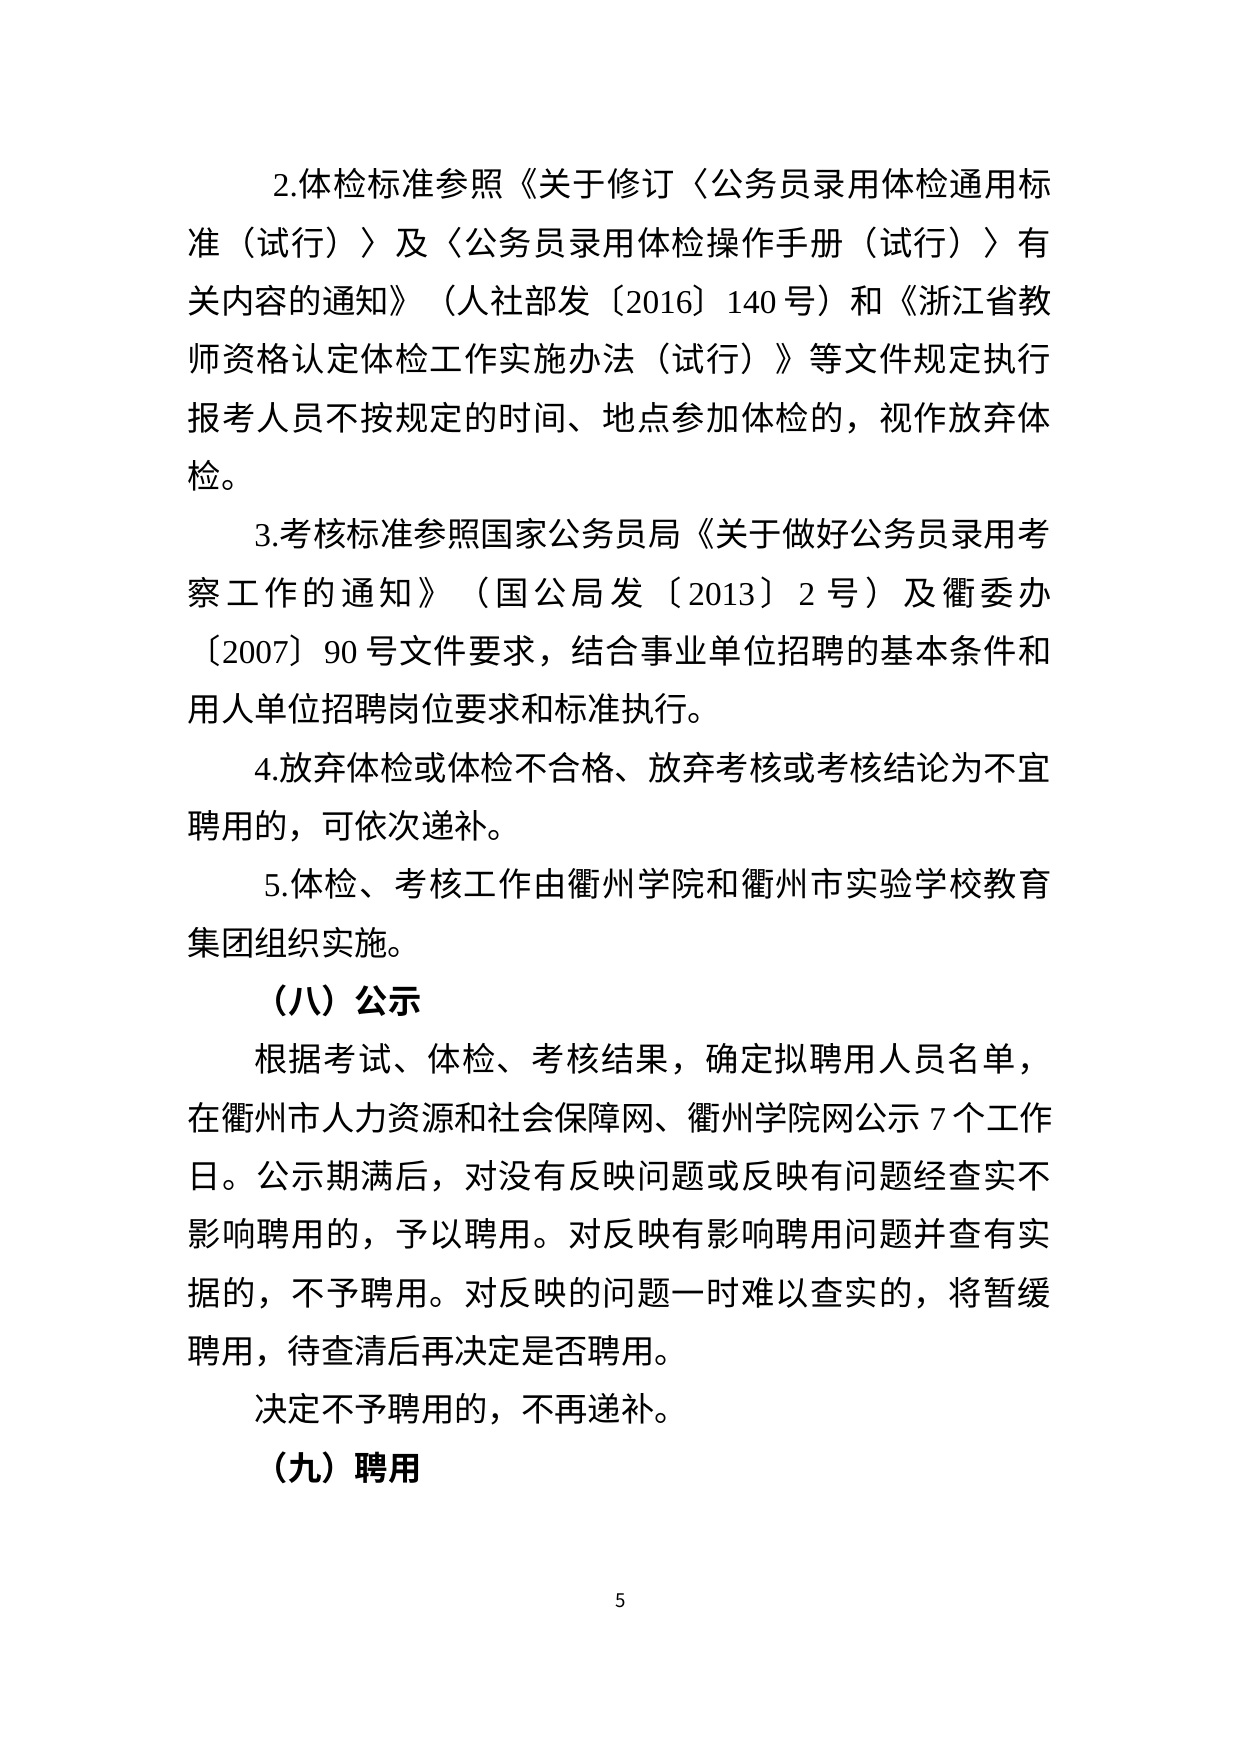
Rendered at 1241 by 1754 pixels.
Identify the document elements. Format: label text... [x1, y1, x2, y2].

text 4.放弃体检或体检不合格、放弃考核或考核结论为不宜聘用的，可依次递补。 [187, 733, 1053, 850]
text 2.体检标准参照《关于修订〈公务员录用体检通用标准（试行）〉及〈公务员录用体检操作手册（试行）〉有关内容的通知》（人社部发〔2016〕140号）和《浙江省教师资格认定体检工作实施办法（试行）》等文件规定执行。报考人员不按规定的时间、地点参加体检的，视作放弃体检。 [187, 150, 1053, 500]
text 根据考试、体检、考核结果，确定拟聘用人员名单，在衢州市人力资源和社会保障网、衢州学院网公示7个工作日。公示期满后，对没有反映问题或反映有问题经查实不影响聘用的，予以聘用。对反映有影响聘用问题并查有实据的，不予聘用。对反映的问题一时难以查实的，将暂缓聘用，待查清后再决定是否聘用。 [187, 1025, 1053, 1375]
text 决定不予聘用的，不再递补。 [187, 1375, 1053, 1433]
text 5.体检、考核工作由衢州学院和衢州市实验学校教育集团组织实施。 [187, 850, 1053, 967]
text 3.考核标准参照国家公务员局《关于做好公务员录用考察工作的通知》（国公局发〔2013〕2号）及衢委办〔2007〕90号文件要求，结合事业单位招聘的基本条件和用人单位招聘岗位要求和标准执行。 [187, 500, 1053, 733]
text （八）公示 [187, 967, 1053, 1025]
text （九）聘用 [187, 1433, 1053, 1492]
